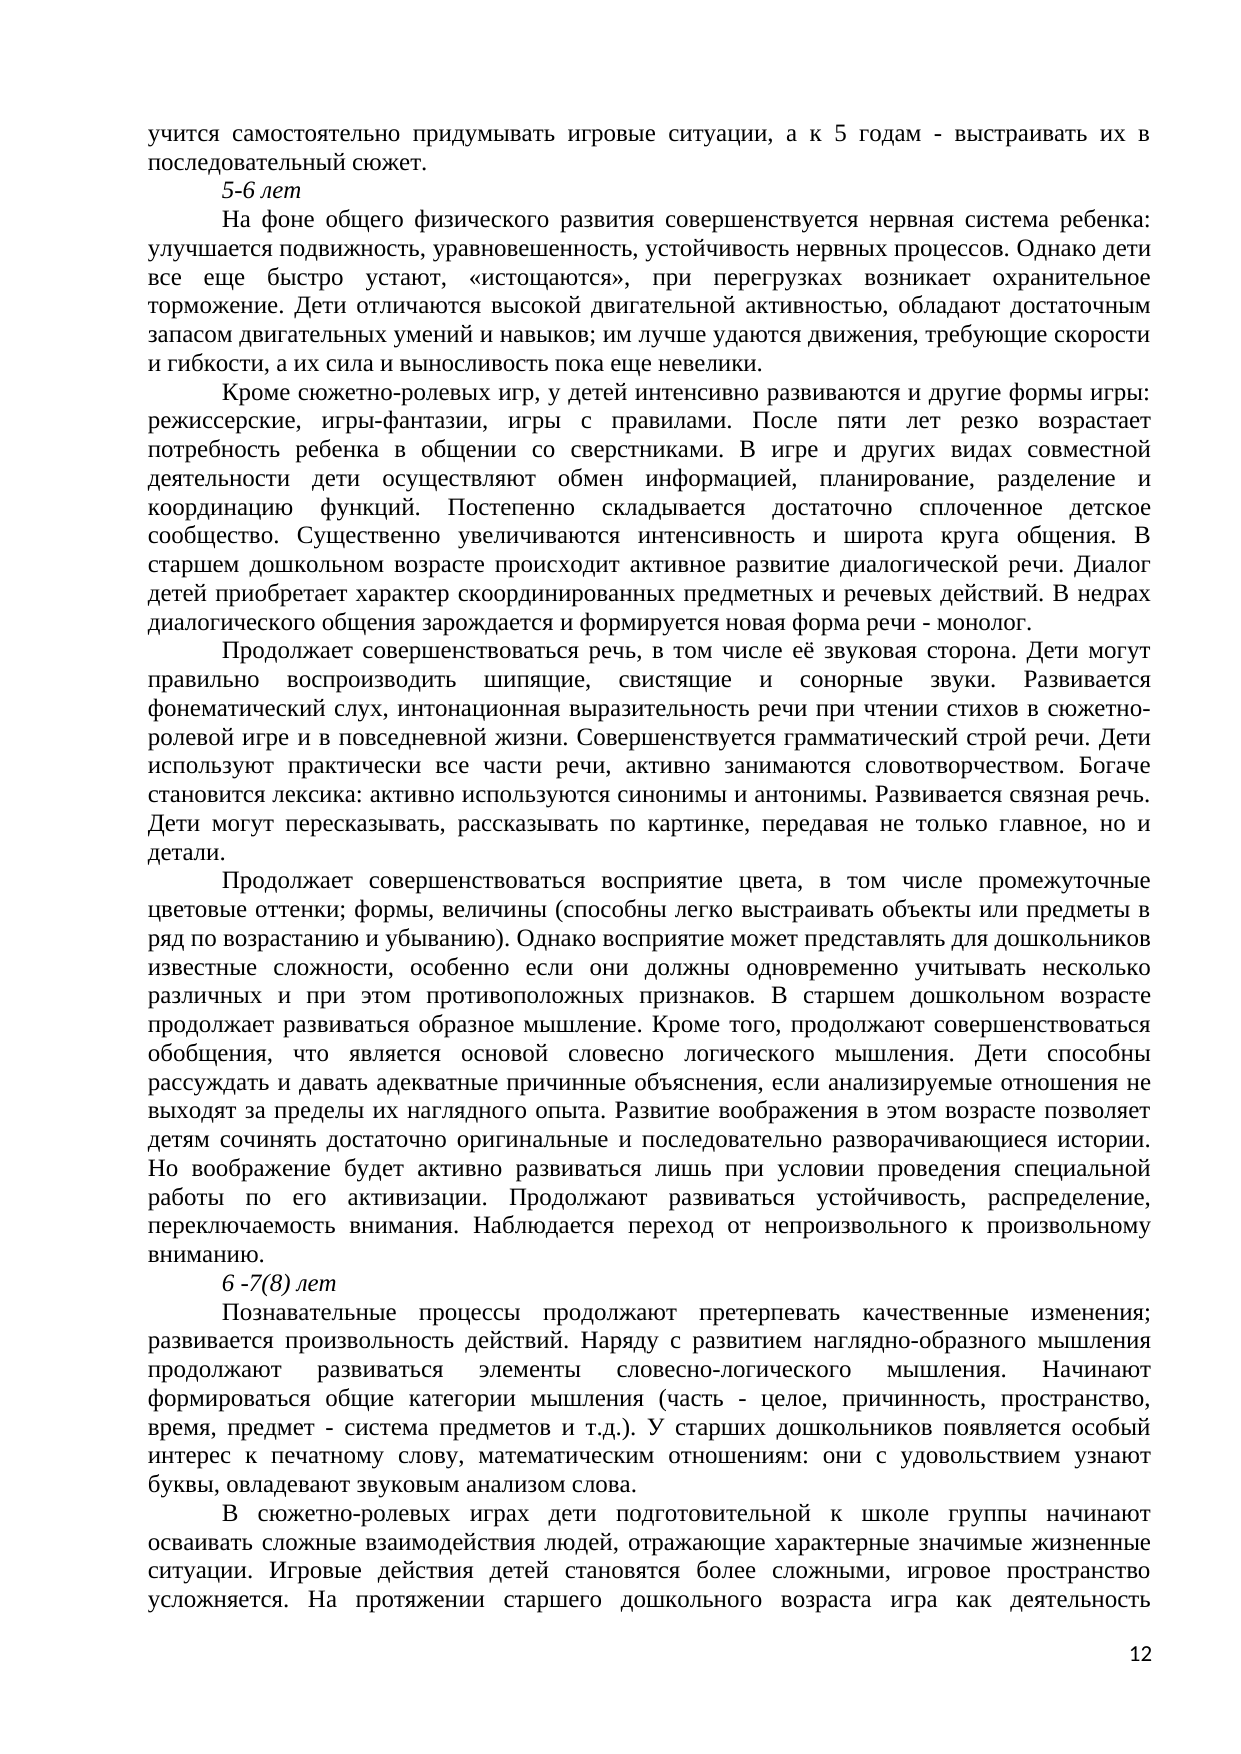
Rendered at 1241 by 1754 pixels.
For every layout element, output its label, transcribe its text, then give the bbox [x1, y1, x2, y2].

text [148, 1498, 1152, 1613]
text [148, 118, 1152, 176]
text Кроме сюжетно-ролевых игр, у детей интенсивно развиваются и другие формы игры: режиссерские, игры-фантазии, игры с правилами. После пяти лет резко возрастает потребность ребенка в общении со сверстниками. В игре и других видах совместной деятельности дети осуществляют обмен информацией, планирование, разделение и координацию функций. Постепенно складывается достаточно сплоченное детское сообщество. Существенно увеличиваются интенсивность и широта круга общения. В старшем дошкольном возрасте происходит активное развитие диалогической речи. Диалог детей приобретает характер скоординированных предметных и речевых действий. В недрах диалогического общения зарождается и формируется новая форма речи - монолог. [148, 377, 1152, 636]
text Продолжает совершенствоваться речь, в том числе её звуковая сторона. Дети могут правильно воспроизводить шипящие, свистящие и сонорные звуки. Развивается фонематический слух, интонационная выразительность речи при чтении стихов в сюжетно-ролевой игре и в повседневной жизни. Совершенствуется грамматический строй речи. Дети используют практически все части речи, активно занимаются словотворчеством. Богаче становится лексика: активно используются синонимы и антонимы. Развивается связная речь. Дети могут пересказывать, рассказывать по картинке, передавая не только главное, но и детали. [148, 636, 1152, 866]
text Продолжает совершенствоваться восприятие цвета, в том числе промежуточные цветовые оттенки; формы, величины (способны легко выстраивать объекты или предметы в ряд по возрастанию и убыванию). Однако восприятие может представлять для дошкольников известные сложности, особенно если они должны одновременно учитывать несколько различных и при этом противоположных признаков. В старшем дошкольном возрасте продолжает развиваться образное мышление. Кроме того, продолжают совершенствоваться обобщения, что является основой словесно логического мышления. Дети способны рассуждать и давать адекватные причинные объяснения, если анализируемые отношения не выходят за пределы их наглядного опыта. Развитие воображения в этом возрасте позволяет детям сочинять достаточно оригинальные и последовательно разворачивающиеся истории. Но воображение будет активно развиваться лишь при условии проведения специальной работы по его активизации. Продолжают развиваться устойчивость, распределение, переключаемость внимания. Наблюдается переход от непроизвольного к произвольному вниманию. [148, 866, 1152, 1268]
text 5-6 лет [148, 176, 1152, 204]
text На фоне общего физического развития совершенствуется нервная система ребенка: улучшается подвижность, уравновешенность, устойчивость нервных процессов. Однако дети все еще быстро устают, «истощаются», при перегрузках возникает охранительное торможение. Дети отличаются высокой двигательной активностью, обладают достаточным запасом двигательных умений и навыков; им лучше удаются движения, требующие скорости и гибкости, а их сила и выносливость пока еще невелики. [148, 204, 1152, 377]
text Познавательные процессы продолжают претерпевать качественные изменения; развивается произвольность действий. Наряду с развитием наглядно-образного мышления продолжают развиваться элементы словесно-логического мышления. Начинают формироваться общие категории мышления (часть - целое, причинность, пространство, время, предмет - система предметов и т.д.). У старших дошкольников появляется особый интерес к печатному слову, математическим отношениям: они с удовольствием узнают буквы, овладевают звуковым анализом слова. [148, 1297, 1152, 1498]
text 6 -7(8) лет [148, 1268, 1152, 1297]
